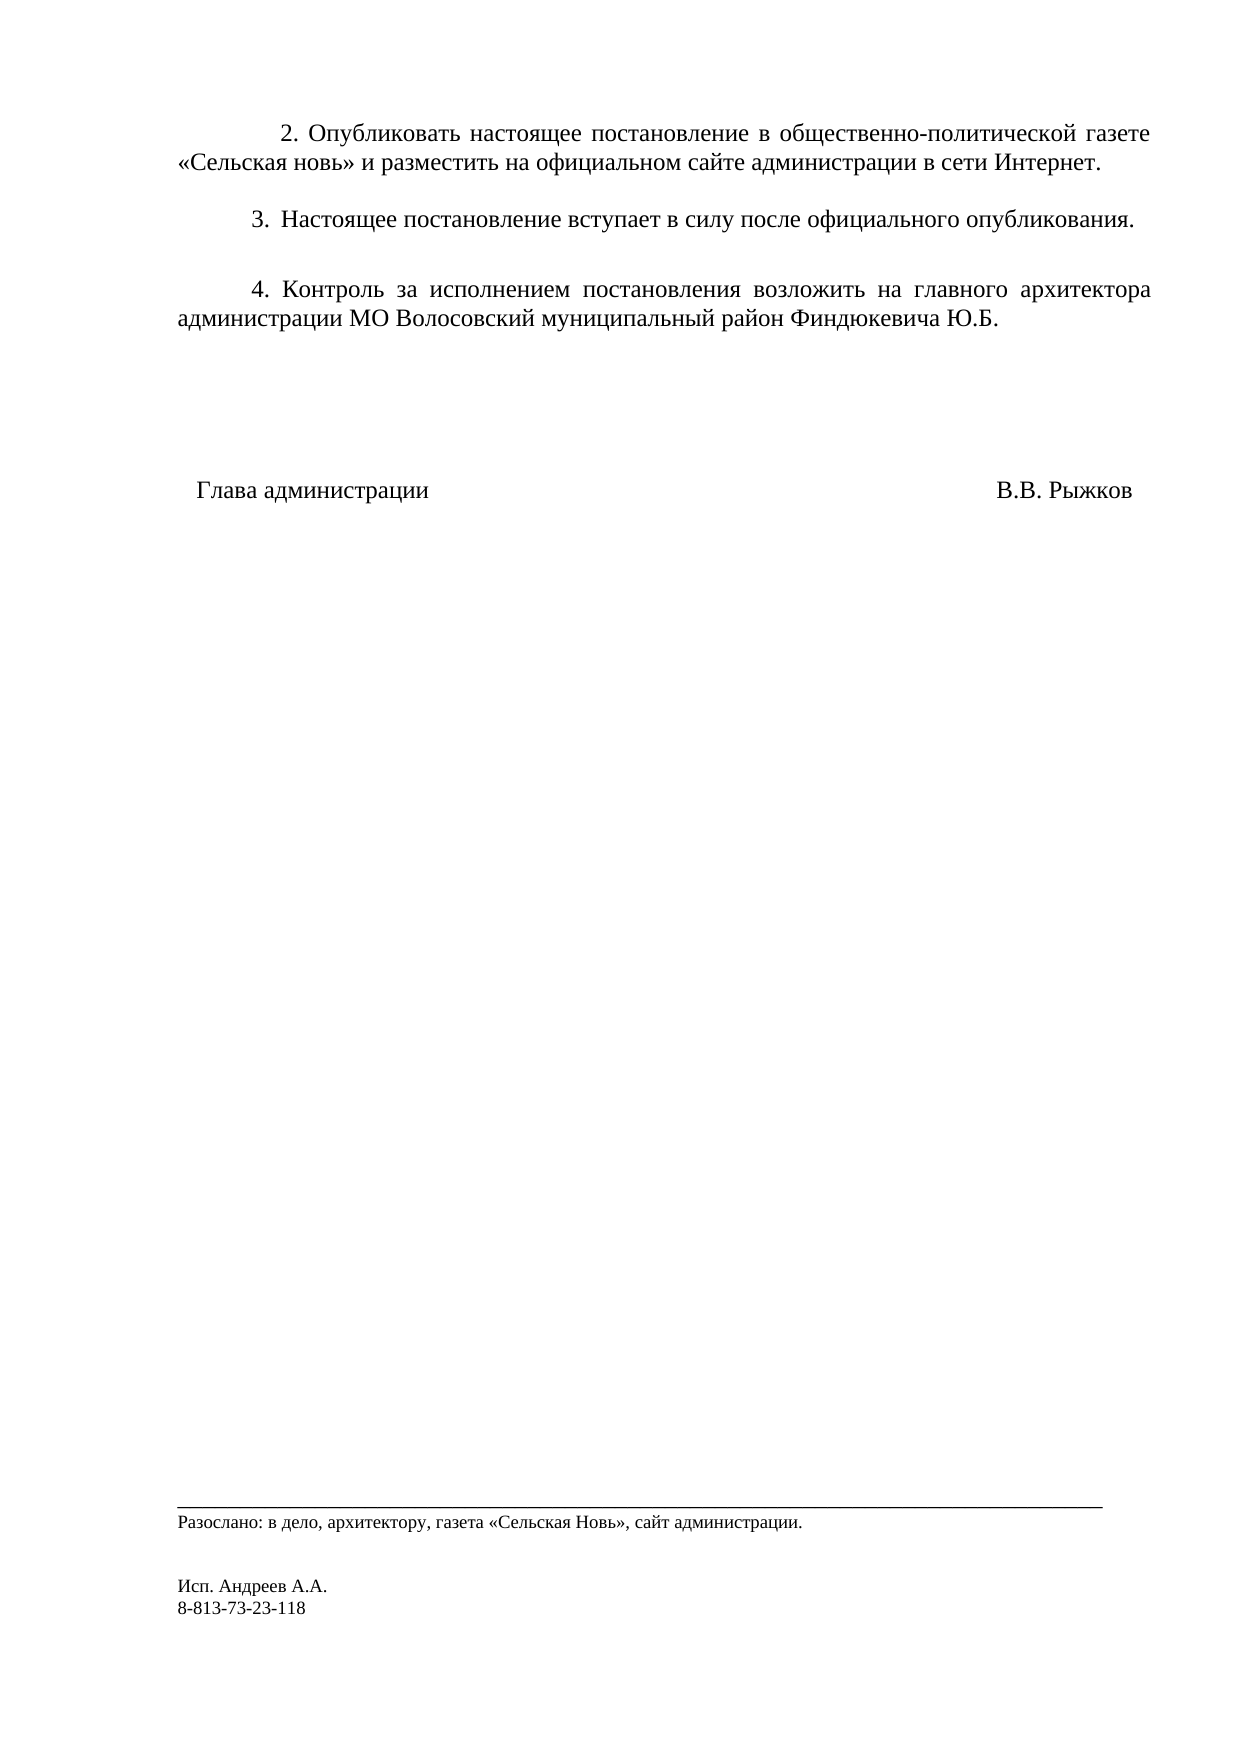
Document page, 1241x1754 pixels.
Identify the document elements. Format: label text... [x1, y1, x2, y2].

text __________________________________________________________________________ [177, 1482, 1152, 1511]
list 2. Опубликовать настоящее постановление в общественно-политической газете «Сельская новь» и разместить на официальном сайте администрации в сети Интернет. [177, 118, 1152, 176]
text Разослано: в дело, архитектору, газета «Сельская Новь», сайт администрации. [177, 1511, 1152, 1532]
text 4. Контроль за исполнением постановления возложить на главного архитектора администрации МО Волосовский муниципальный район Финдюкевича Ю.Б. [177, 274, 1152, 332]
list Настоящее постановление вступает в силу после официального опубликования. [177, 204, 1152, 233]
text Глава администрации В.В. Рыжков [177, 476, 1152, 504]
text Исп. Андреев А.А. [177, 1575, 1152, 1597]
text 8-813-73-23-118 [177, 1597, 1152, 1618]
